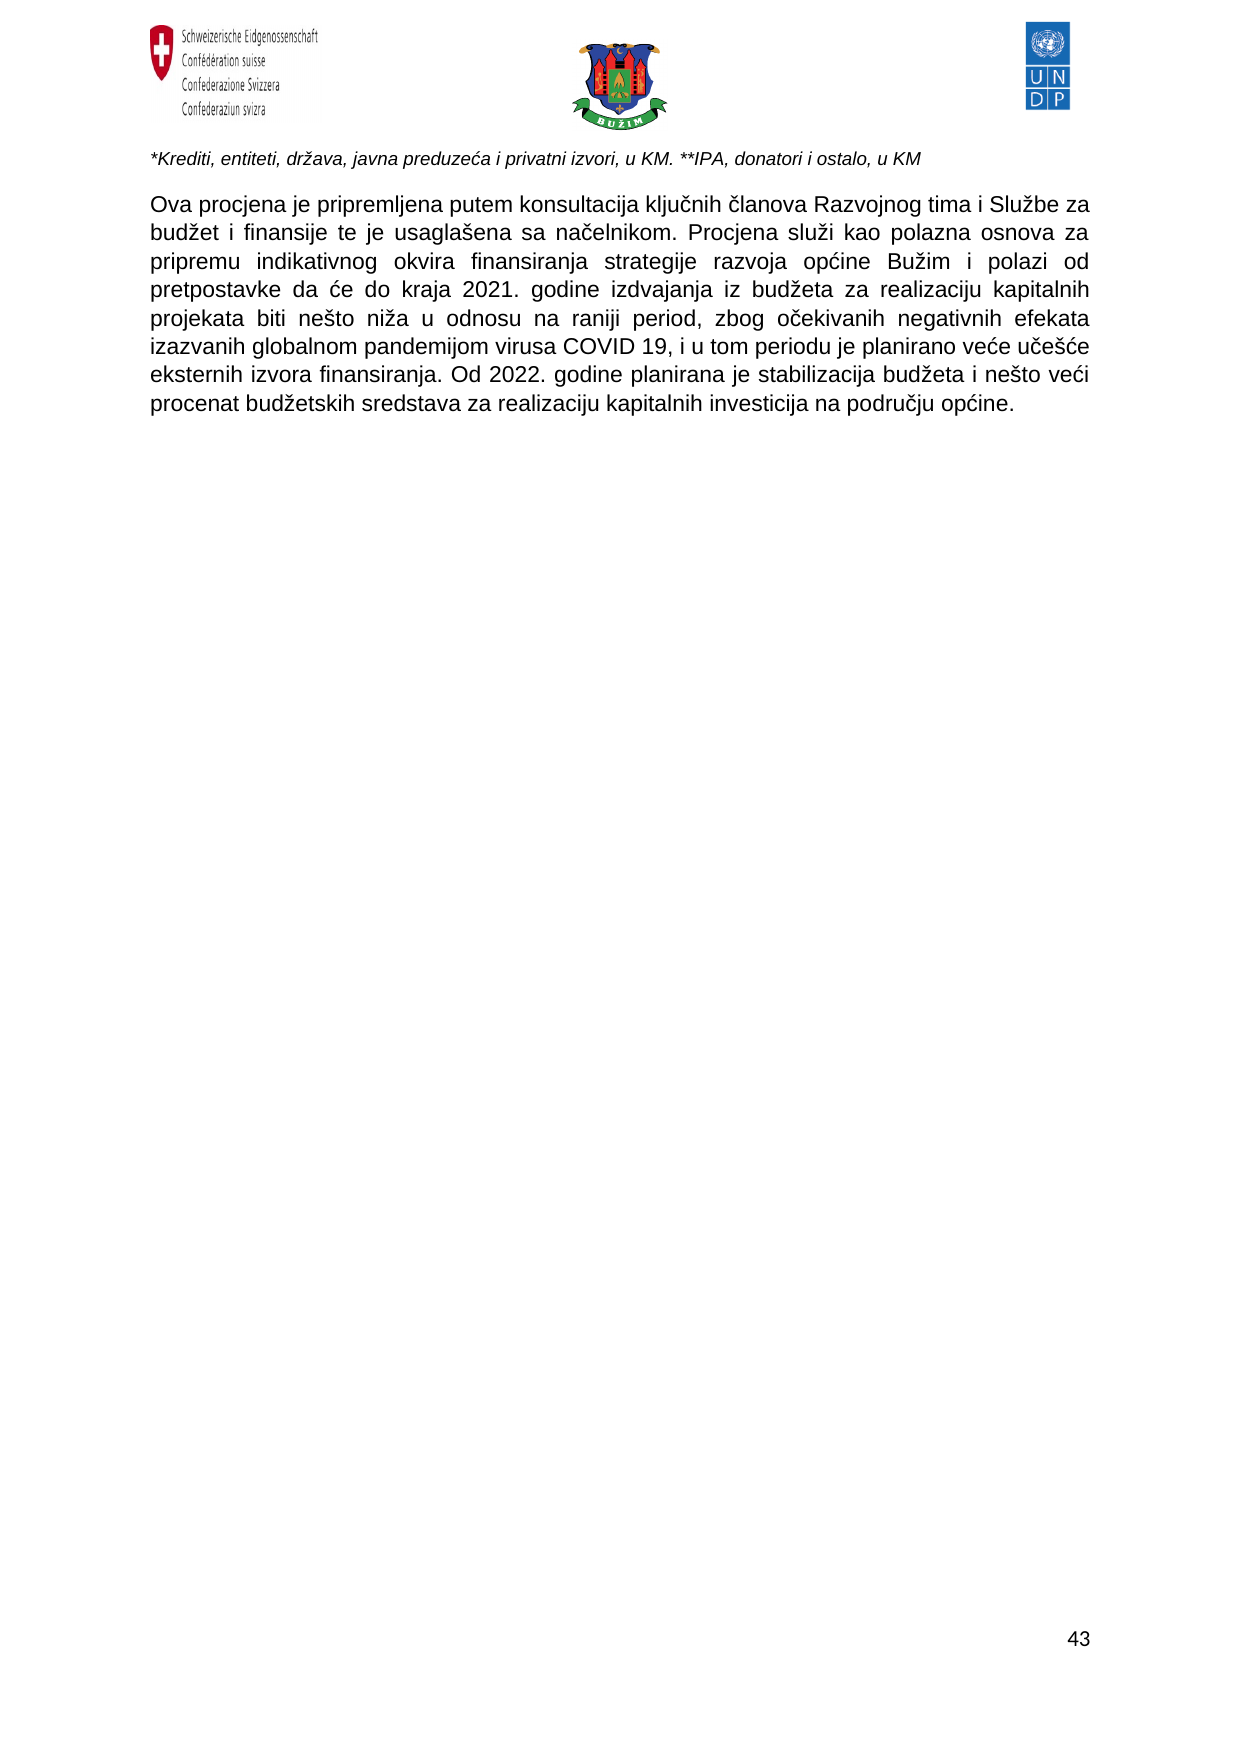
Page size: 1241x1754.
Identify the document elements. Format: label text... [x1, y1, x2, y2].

picture [150, 25, 322, 123]
text *Krediti, entiteti, država, javna preduzeća i privatni izvori, u KM. **IPA, donatori i ostalo, u KM [150, 148, 1090, 169]
text Ova procjena je pripremljena putem konsultacija ključnih članova Razvojnog tima i Službe za budžet i finansije te je usaglašena sa načelnikom. Procjena služi kao polazna osnova za pripremu indikativnog okvira finansiranja strategije razvoja općine Bužim i polazi od pretpostavke da će do kraja 2021. godine izdvajanja iz budžeta za realizaciju kapitalnih projekata biti nešto niža u odnosu na raniji period, zbog očekivanih negativnih efekata izazvanih globalnom pandemijom virusa COVID 19, i u tom periodu je planirano veće učešće eksternih izvora finansiranja. Od 2022. godine planirana je stabilizacija budžeta i nešto veći procenat budžetskih sredstava za realizaciju kapitalnih investicija na području općine. [150, 191, 1090, 416]
picture [572, 39, 668, 131]
picture [1004, 0, 1091, 131]
